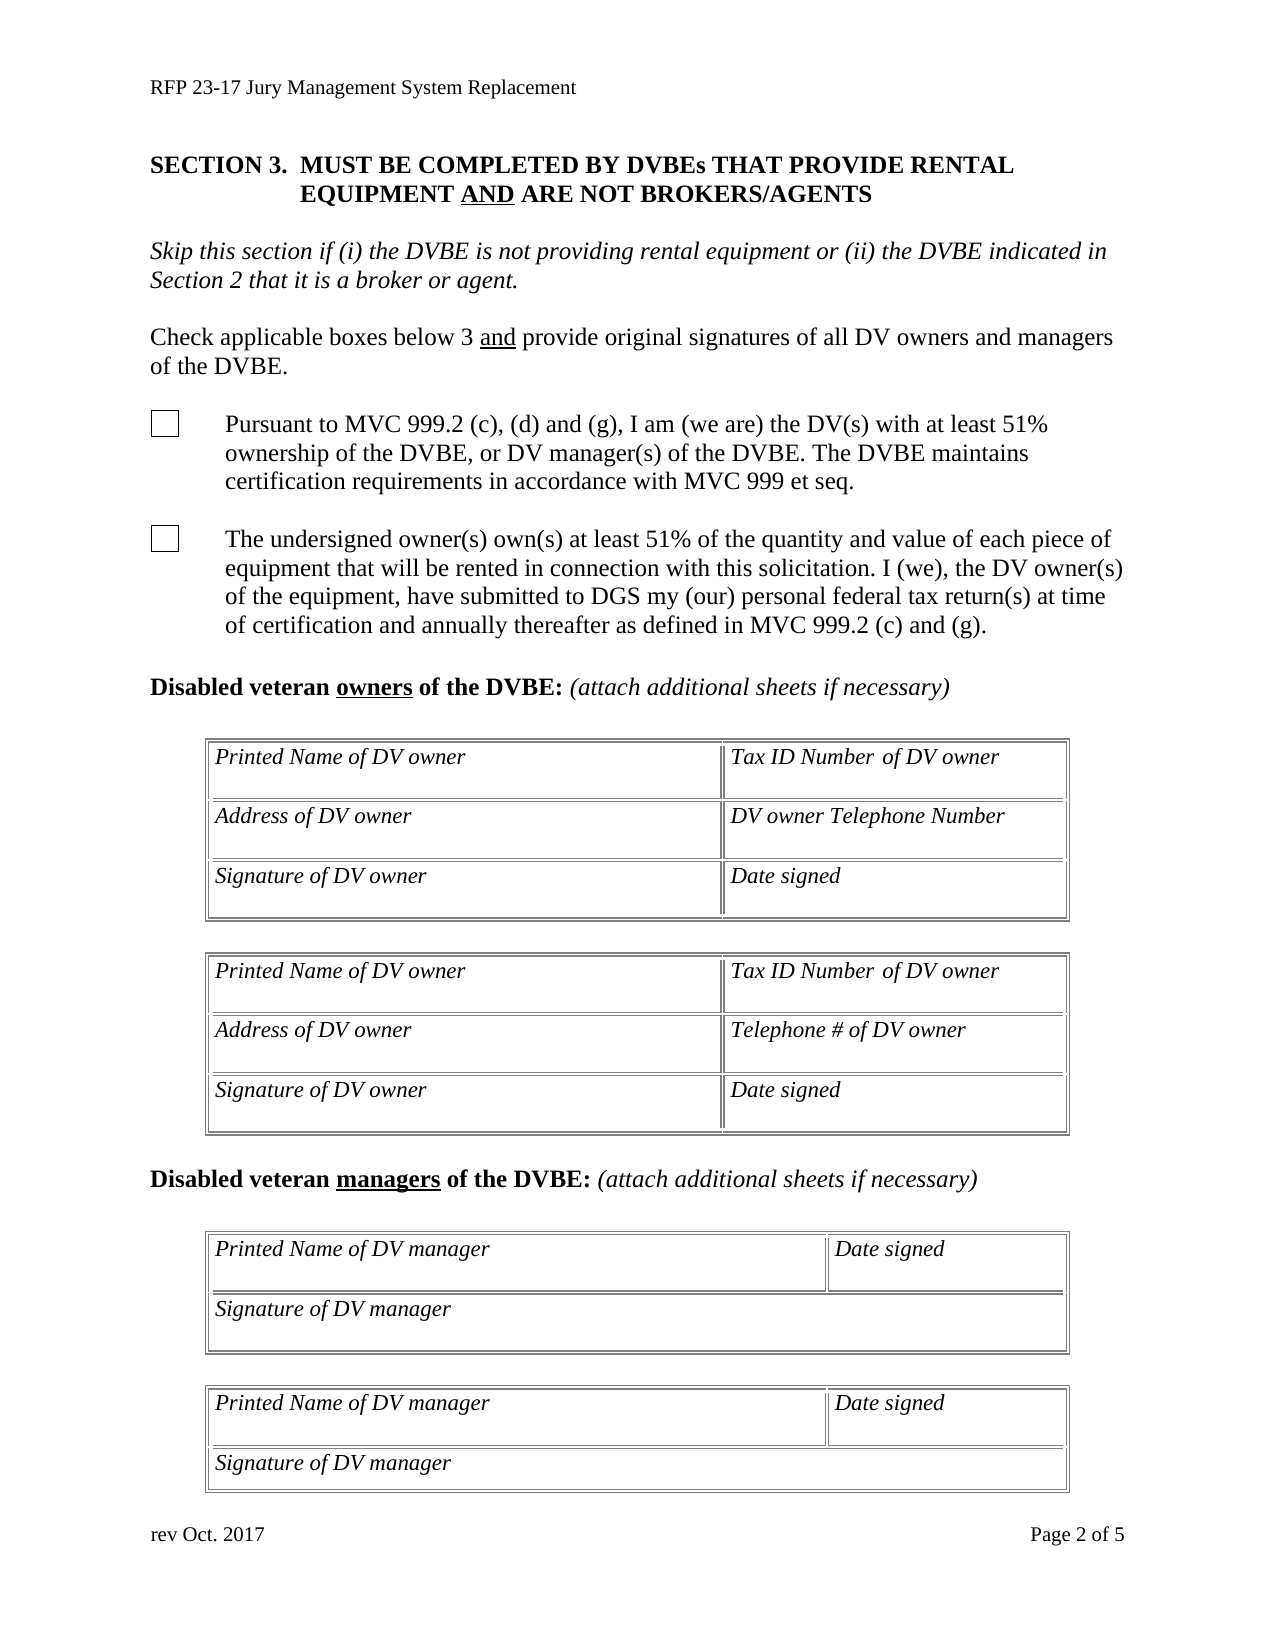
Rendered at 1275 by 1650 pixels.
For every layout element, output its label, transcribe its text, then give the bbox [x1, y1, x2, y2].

text Skip this section if (i) the DVBE is not providing rental equipment or (ii) the DVBE indicated in Section 2 that it is a broker or agent. [150, 236, 1125, 294]
table_cell Telephone # of DV owner [723, 1012, 1068, 1071]
text Pursuant to MVC 999.2 (c), (d) and (g), I am (we are) the DV(s) with at least 51% ownership of the DVBE, or DV manager(s) of the DVBE. The DVBE maintains certification requirements in accordance with MVC 999 et seq. [150, 409, 1125, 495]
text The undersigned owner(s) own(s) at least 51% of the quantity and value of each piece of equipment that will be rented in connection with this solicitation. I (we), the DV owner(s) of the equipment, have submitted to DGS my (our) personal federal tax return(s) at time of certification and annually thereafter as defined in MVC 999.2 (c) and (g). [150, 524, 1125, 639]
text Check applicable boxes below 3 and provide original signatures of all DV owners and managers of the DVBE. [150, 322, 1125, 380]
table_header Printed Name of DV manager [207, 1386, 827, 1444]
table_cell DV owner Telephone Number [723, 798, 1068, 857]
table_header Printed Name of DV owner [209, 743, 722, 798]
table_cell Signature of DV manager [207, 1290, 1068, 1350]
table_header Tax ID Number of DV owner [723, 743, 1066, 798]
table_header Date signed [827, 1389, 1066, 1444]
table_header Tax ID Number of DV owner [723, 957, 1066, 1012]
text Disabled veteran managers of the DVBE: (attach additional sheets if necessary) [150, 1164, 1125, 1193]
table_header Date signed [827, 1235, 1066, 1290]
table_header Printed Name of DV manager [207, 1232, 827, 1290]
table_header Printed Name of DV owner [209, 957, 722, 1012]
text EQUIPMENT AND ARE NOT BROKERS/AGENTS [150, 179, 1125, 207]
text Disabled veteran owners of the DVBE: (attach additional sheets if necessary) [150, 672, 1125, 701]
text SECTION 3. MUST BE COMPLETED BY DVBEs THAT PROVIDE RENTAL [150, 150, 1125, 179]
table_cell Signature of DV owner [207, 1071, 722, 1131]
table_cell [207, 1445, 1068, 1489]
table_cell Address of DV owner [207, 798, 722, 857]
table_cell Date signed [723, 858, 1068, 917]
table_cell Address of DV owner [207, 1012, 722, 1071]
table_cell Signature of DV owner [207, 858, 722, 917]
table_cell Date signed [723, 1071, 1068, 1131]
